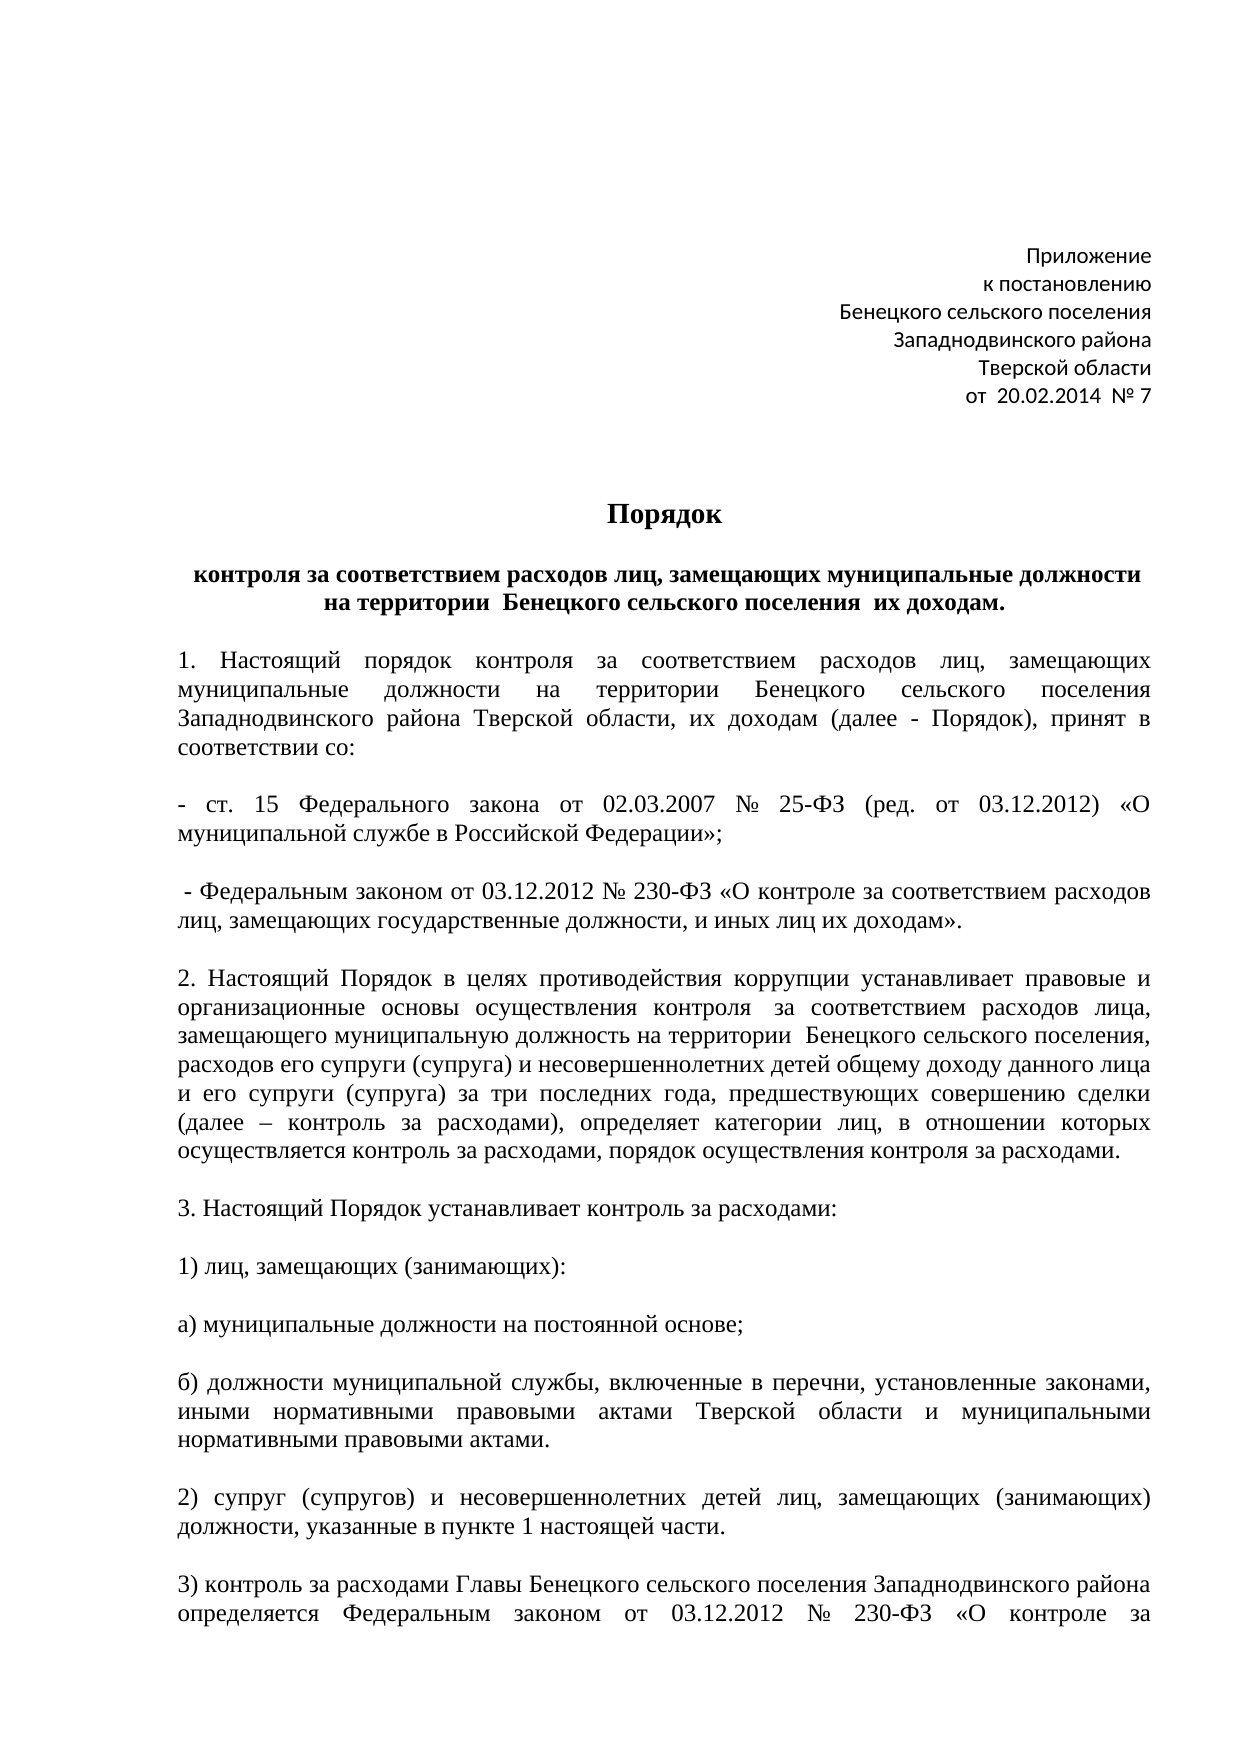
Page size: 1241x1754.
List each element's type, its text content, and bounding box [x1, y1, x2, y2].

text к постановлению [177, 269, 1152, 297]
text - Федеральным законом от 03.12.2012 № 230-ФЗ «О контроле за соответствием расходов лиц, замещающих государственные должности, и иных лиц их доходам». [177, 876, 1152, 934]
text Бенецкого сельского поселения [177, 297, 1152, 325]
text от 20.02.2014 № 7 [177, 381, 1152, 409]
text 1. Настоящий порядок контроля за соответствием расходов лиц, замещающих муниципальные должности на территории Бенецкого сельского поселения Западнодвинского района Тверской области, их доходам (далее - Порядок), принят в соответствии со: [177, 645, 1152, 760]
text а) муниципальные должности на постоянной основе; [177, 1309, 1152, 1338]
text контроля за соответствием расходов лиц, замещающих муниципальные должности на территории Бенецкого сельского поселения их доходам. [177, 559, 1152, 616]
text Порядок [177, 496, 1152, 529]
text 2. Настоящий Порядок в целях противодействия коррупции устанавливает правовые и организационные основы осуществления контроля за соответствием расходов лица, замещающего муниципальную должность на территории Бенецкого сельского поселения, расходов его супруги (супруга) и несовершеннолетних детей общему доходу данного лица и его супруги (супруга) за три последних года, предшествующих совершению сделки (далее – контроль за расходами), определяет категории лиц, в отношении которых осуществляется контроль за расходами, порядок осуществления контроля за расходами. [177, 963, 1152, 1164]
text Тверской области [177, 353, 1152, 381]
text Приложение [177, 241, 1152, 269]
text 2) супруг (супругов) и несовершеннолетних детей лиц, замещающих (занимающих) должности, указанные в пункте 1 настоящей части. [177, 1482, 1152, 1540]
text - ст. 15 Федерального закона от 02.03.2007 № 25-ФЗ (ред. от 03.12.2012) «О муниципальной службе в Российской Федерации»; [177, 789, 1152, 847]
text 1) лиц, замещающих (занимающих): [177, 1251, 1152, 1280]
text 3. Настоящий Порядок устанавливает контроль за расходами: [177, 1193, 1152, 1222]
text б) должности муниципальной службы, включенные в перечни, установленные законами, иными нормативными правовыми актами Тверской области и муниципальными нормативными правовыми актами. [177, 1367, 1152, 1453]
text Западнодвинского района [177, 325, 1152, 353]
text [177, 1569, 1152, 1627]
